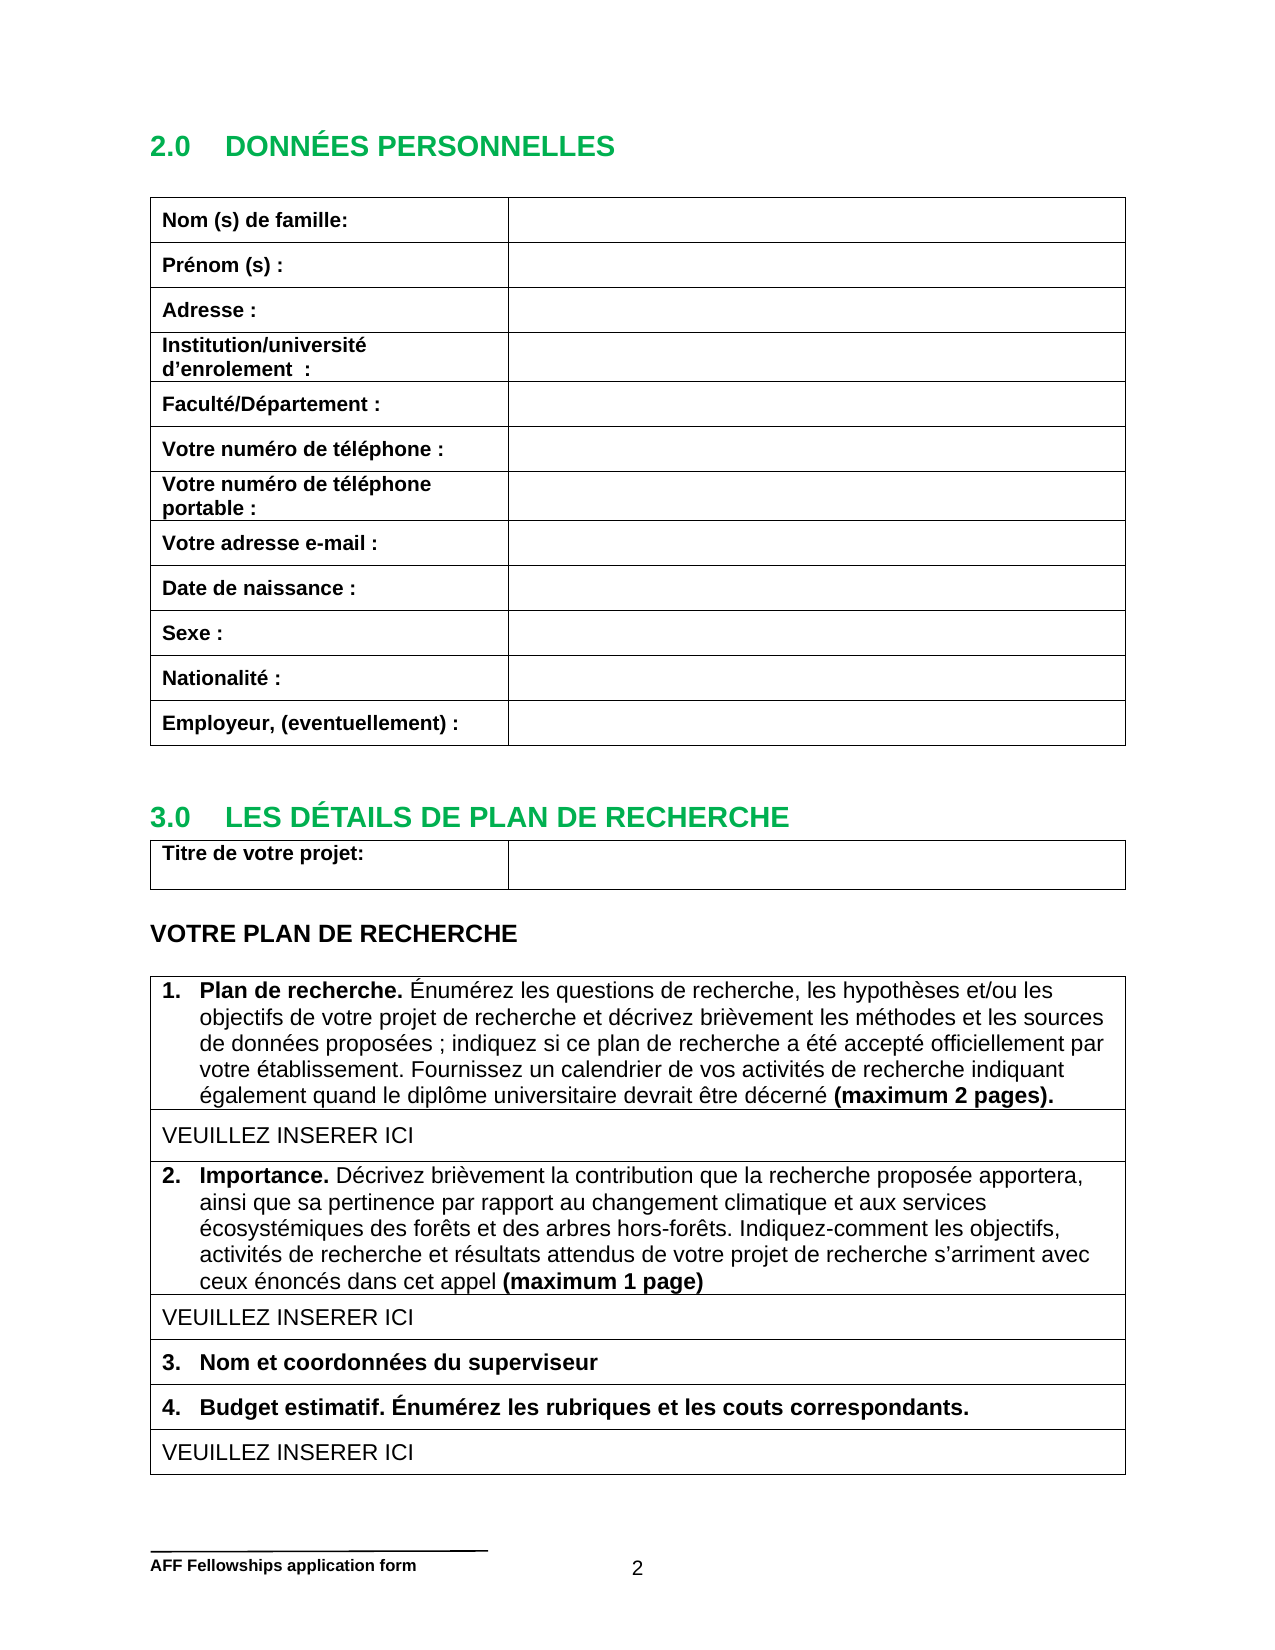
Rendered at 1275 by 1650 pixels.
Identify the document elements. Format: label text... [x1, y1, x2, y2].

table_cell [509, 611, 1125, 655]
table_cell Votre numéro de téléphone portable : [151, 472, 508, 520]
table_cell Prénom (s) : [151, 243, 508, 287]
table_header [509, 198, 1125, 242]
table_cell Budget estimatif. Énumérez les rubriques et les couts correspondants. [151, 1385, 1125, 1429]
subtitle 3.0 LES DÉTAILS DE PLAN DE RECHERCHE [150, 800, 1125, 833]
table_cell Nationalité : [151, 656, 508, 700]
table_cell Institution/université d’enrolement : [151, 333, 508, 381]
table_cell Votre numéro de téléphone : [151, 427, 508, 471]
table_cell [509, 472, 1125, 520]
table_cell Votre adresse e-mail : [151, 521, 508, 565]
table_cell [509, 243, 1125, 287]
table_header Nom (s) de famille: [151, 198, 508, 242]
table_cell VEUILLEZ INSERER ICI [151, 1110, 1125, 1161]
table_cell Employeur, (eventuellement) : [151, 701, 508, 745]
table_cell VEUILLEZ INSERER ICI [151, 1295, 1125, 1339]
table_cell [509, 521, 1125, 565]
table_header Plan de recherche. Énumérez les questions de recherche, les hypothèses et/ou les objectifs de votre projet de recherche et décrivez brièvement les méthodes et les sources de données proposées ; indiquez si ce plan de recherche a été accepté officiellement par votre établissement. Fournissez un calendrier de vos activités de recherche indiquant également quand le diplôme universitaire devrait être décerné (maximum 2 pages). [151, 977, 1125, 1109]
table_header Titre de votre projet: [151, 841, 508, 889]
table_header [509, 841, 1125, 889]
table_cell [509, 656, 1125, 700]
table_cell Sexe : [151, 611, 508, 655]
table_cell [509, 566, 1125, 610]
table_cell [509, 333, 1125, 381]
text VOTRE PLAN DE RECHERCHE [150, 918, 1125, 947]
table_cell [509, 288, 1125, 332]
table_cell Faculté/Département : [151, 382, 508, 426]
table_cell [509, 382, 1125, 426]
subtitle 2.0 DONNÉES PERSONNELLES [150, 129, 1125, 162]
table_cell Date de naissance : [151, 566, 508, 610]
table_cell Nom et coordonnées du superviseur [151, 1340, 1125, 1384]
table_cell Adresse : [151, 288, 508, 332]
table_cell [509, 427, 1125, 471]
table_cell [509, 701, 1125, 745]
table_cell VEUILLEZ INSERER ICI [151, 1430, 1125, 1474]
table_cell Importance. Décrivez brièvement la contribution que la recherche proposée apportera, ainsi que sa pertinence par rapport au changement climatique et aux services écosystémiques des forêts et des arbres hors-forêts. Indiquez-comment les objectifs, activités de recherche et résultats attendus de votre projet de recherche s’arriment avec ceux énoncés dans cet appel (maximum 1 page) [151, 1162, 1125, 1294]
